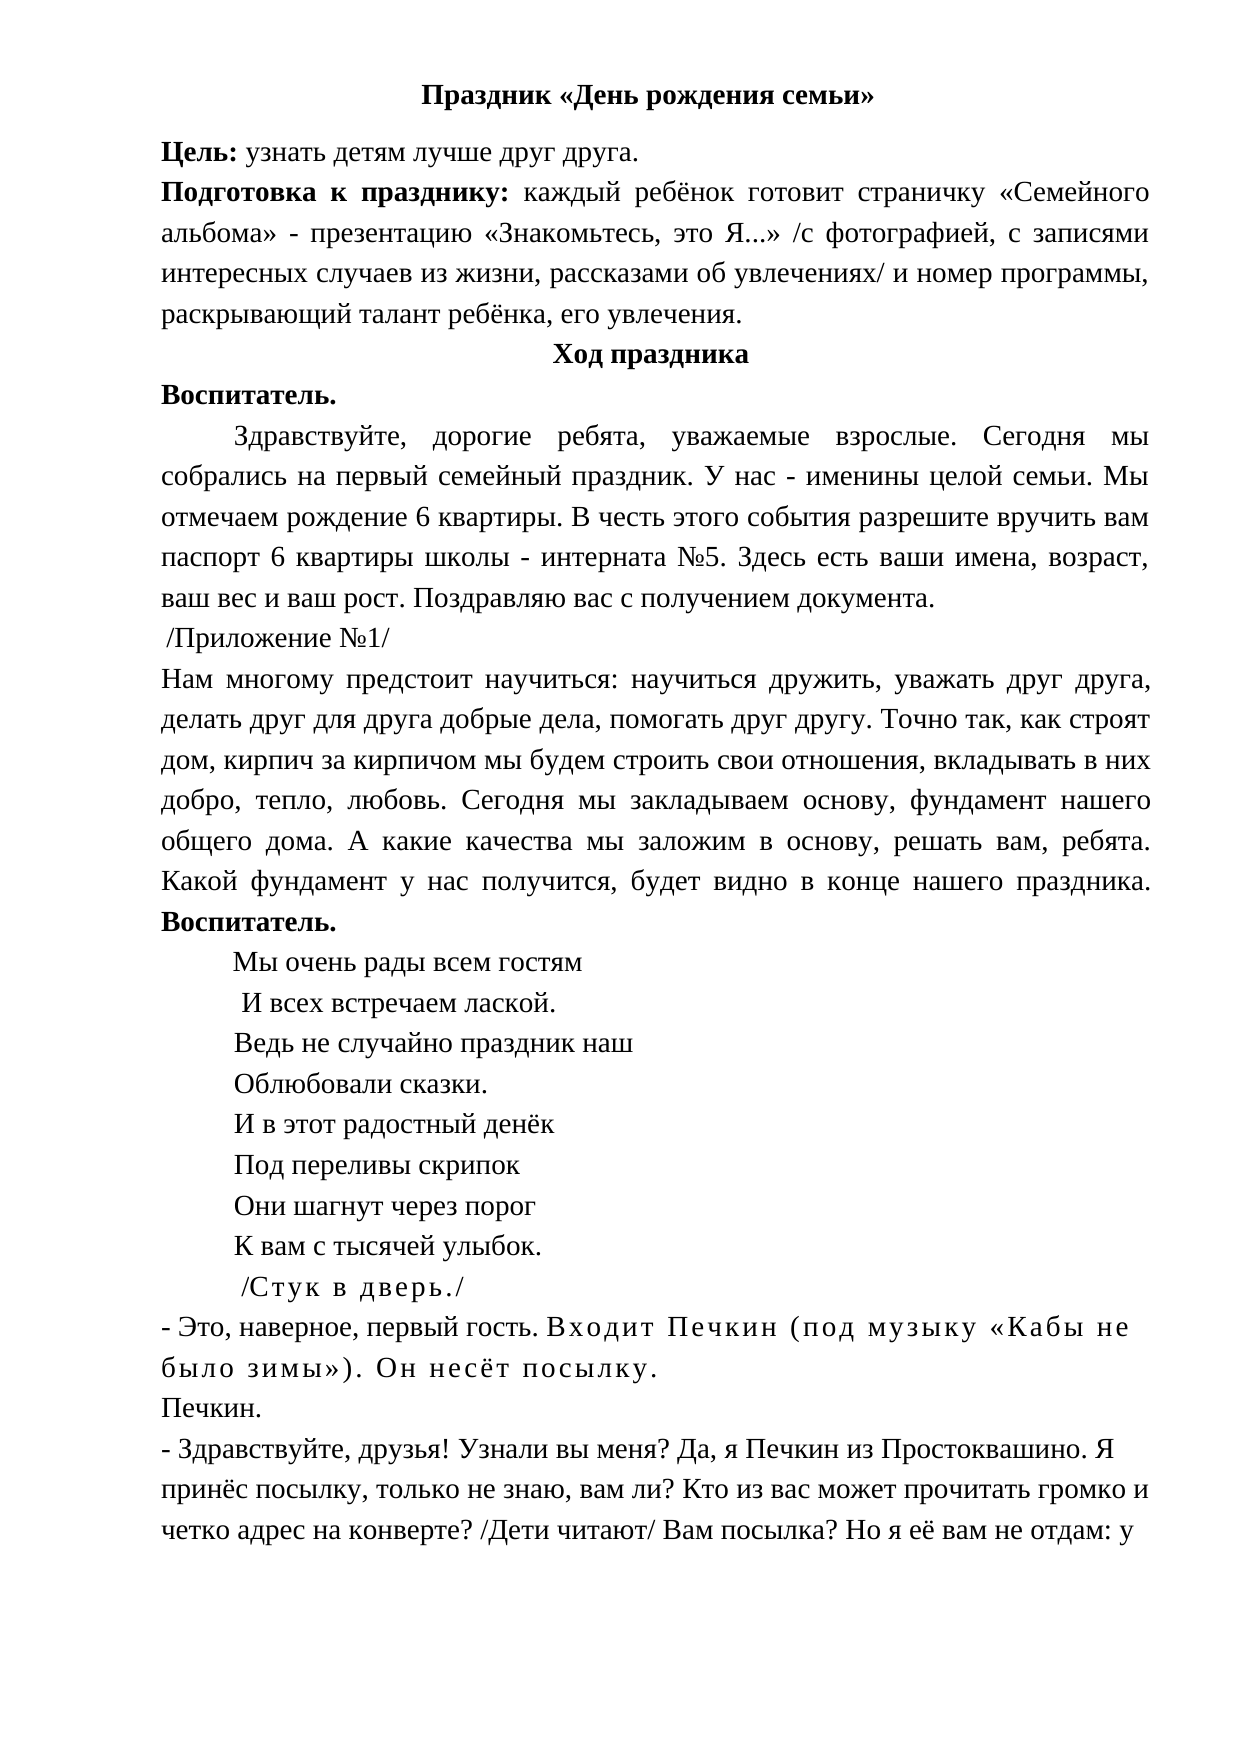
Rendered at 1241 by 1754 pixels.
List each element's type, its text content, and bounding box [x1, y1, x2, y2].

text Воспитатель. [161, 372, 1152, 413]
text Здравствуйте, дорогие ребята, уважаемые взрослые. Сегодня мы собрались на первый семейный праздник. У нас - именины целой семьи. Мы отмечаем рождение 6 квартиры. В честь этого события разрешите вручить вам паспорт 6 квартиры школы - интерната №5. Здесь есть ваши имена, возраст, ваш вес и ваш рост. Поздравляю вас с получением документа. [161, 413, 1150, 615]
text Они шагнут через порог [234, 1182, 648, 1223]
text Подготовка к празднику: каждый ребёнок готовит страничку «Семейного альбома» - презентацию «Знакомьтесь, это Я...» /с фотографией, с записями интересных случаев из жизни, рассказами об увлечениях/ и номер программы, раскрывающий талант ребёнка, его увлечения. [161, 169, 1150, 332]
text И в этот радостный денёк [234, 1101, 648, 1142]
text И всех встречаем лаской. [234, 980, 648, 1020]
text Нам многому предстоит научиться: научиться дружить, уважать друг друга, делать друг для друга добрые дела, помогать друг другу. Точно так, как строят дом, кирпич за кирпичом мы будем строить свои отношения, вкладывать в них добро, тепло, любовь. Сегодня мы закладываем основу, фундамент нашего общего дома. А какие качества мы заложим в основу, решать вам, ребята. Какой фундамент у нас получится, будет видно в конце нашего праздника. Воспитатель. [161, 656, 1152, 939]
text Цель: узнать детям лучше друг друга. [161, 129, 1152, 169]
text Ведь не случайно праздник наш Облюбовали сказки. [234, 1020, 648, 1101]
text Мы очень рады всем гостям [159, 939, 648, 980]
text К вам с тысячей улыбок. [234, 1223, 648, 1263]
text Под переливы скрипок [234, 1142, 648, 1182]
text Праздник «День рождения семьи» [590, 85, 1152, 109]
text Ход праздника [552, 332, 1152, 372]
text /Стук в дверь./ [234, 1263, 648, 1304]
text Праздник «День рождения семьи» [421, 85, 580, 109]
text - Это, наверное, первый гость. Входит Печкин (под музыку «Кабы не было зимы»). Он несёт посылку. [161, 1304, 1150, 1385]
text Печкин. [161, 1385, 1150, 1426]
text /Приложение №1/ [159, 615, 1150, 656]
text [161, 1426, 1150, 1547]
